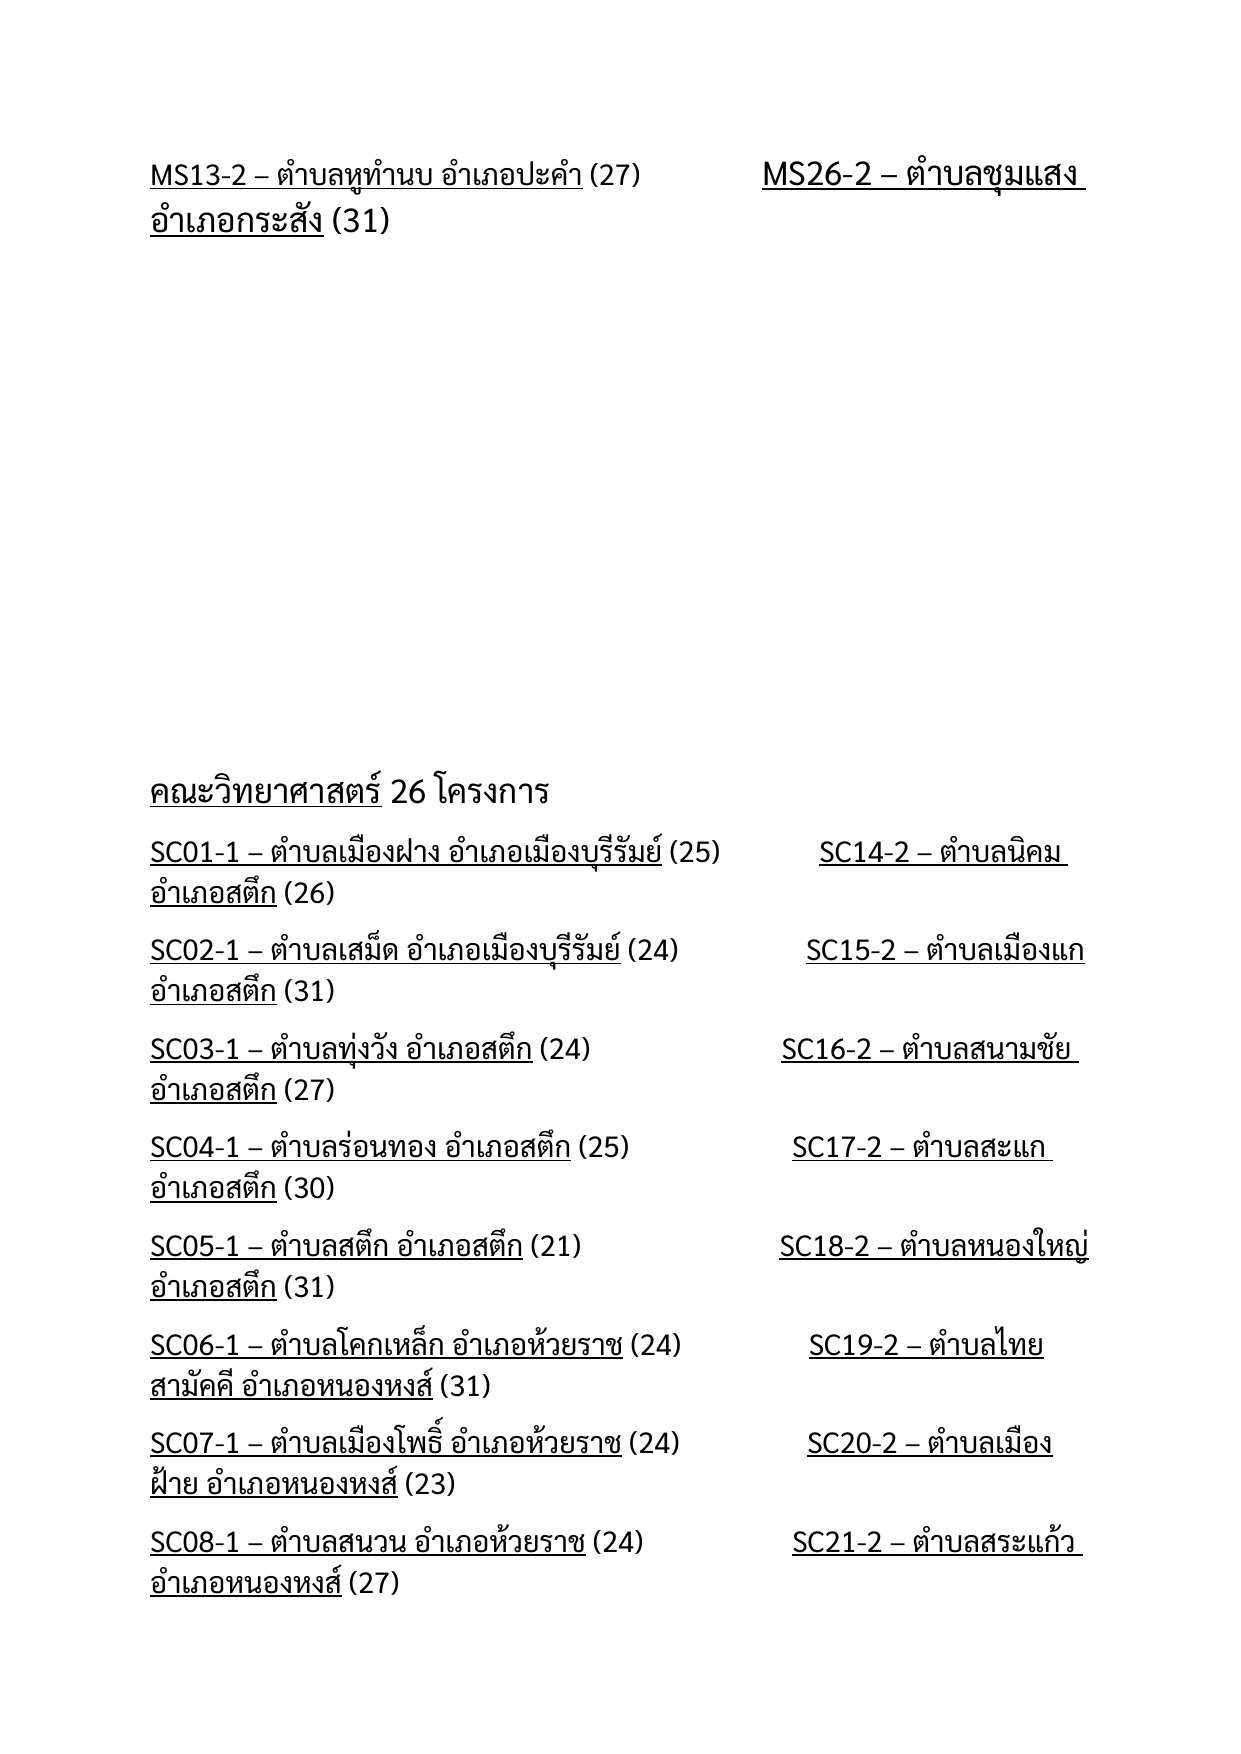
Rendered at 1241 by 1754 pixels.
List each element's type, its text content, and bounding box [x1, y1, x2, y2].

text MS13-2 – ตำบลหูทำนบ อำเภอปะคำ (27) MS26-2 – ตำบลชุมแสง อำเภอกระสัง (31) [150, 150, 1090, 240]
text SC06-1 – ตำบลโคกเหล็ก อำเภอห้วยราช (24) SC19-2 – ตำบลไทยสามัคคี อำเภอหนองหงส์ (31) [150, 1324, 1090, 1403]
text SC01-1 – ตำบลเมืองฝาง อำเภอเมืองบุรีรัมย์ (25) SC14-2 – ตำบลนิคม อำเภอสตึก (26) [150, 831, 1090, 910]
text SC02-1 – ตำบลเสม็ด อำเภอเมืองบุรีรัมย์ (24) SC15-2 – ตำบลเมืองแก อำเภอสตึก (31) [150, 930, 1090, 1008]
text SC03-1 – ตำบลทุ่งวัง อำเภอสตึก (24) SC16-2 – ตำบลสนามชัย อำเภอสตึก (27) [150, 1028, 1090, 1107]
text คณะวิทยาศาสตร์ 26 โครงการ [150, 768, 1090, 811]
text SC04-1 – ตำบลร่อนทอง อำเภอสตึก (25) SC17-2 – ตำบลสะแก อำเภอสตึก (30) [150, 1127, 1090, 1206]
text SC07-1 – ตำบลเมืองโพธิ์ อำเภอห้วยราช (24) SC20-2 – ตำบลเมืองฝ้าย อำเภอหนองหงส์ (23) [150, 1422, 1090, 1501]
text SC05-1 – ตำบลสตึก อำเภอสตึก (21) SC18-2 – ตำบลหนองใหญ่ อำเภอสตึก (31) [150, 1225, 1090, 1304]
text SC08-1 – ตำบลสนวน อำเภอห้วยราช (24) SC21-2 – ตำบลสระแก้ว อำเภอหนองหงส์ (27) [150, 1521, 1090, 1600]
